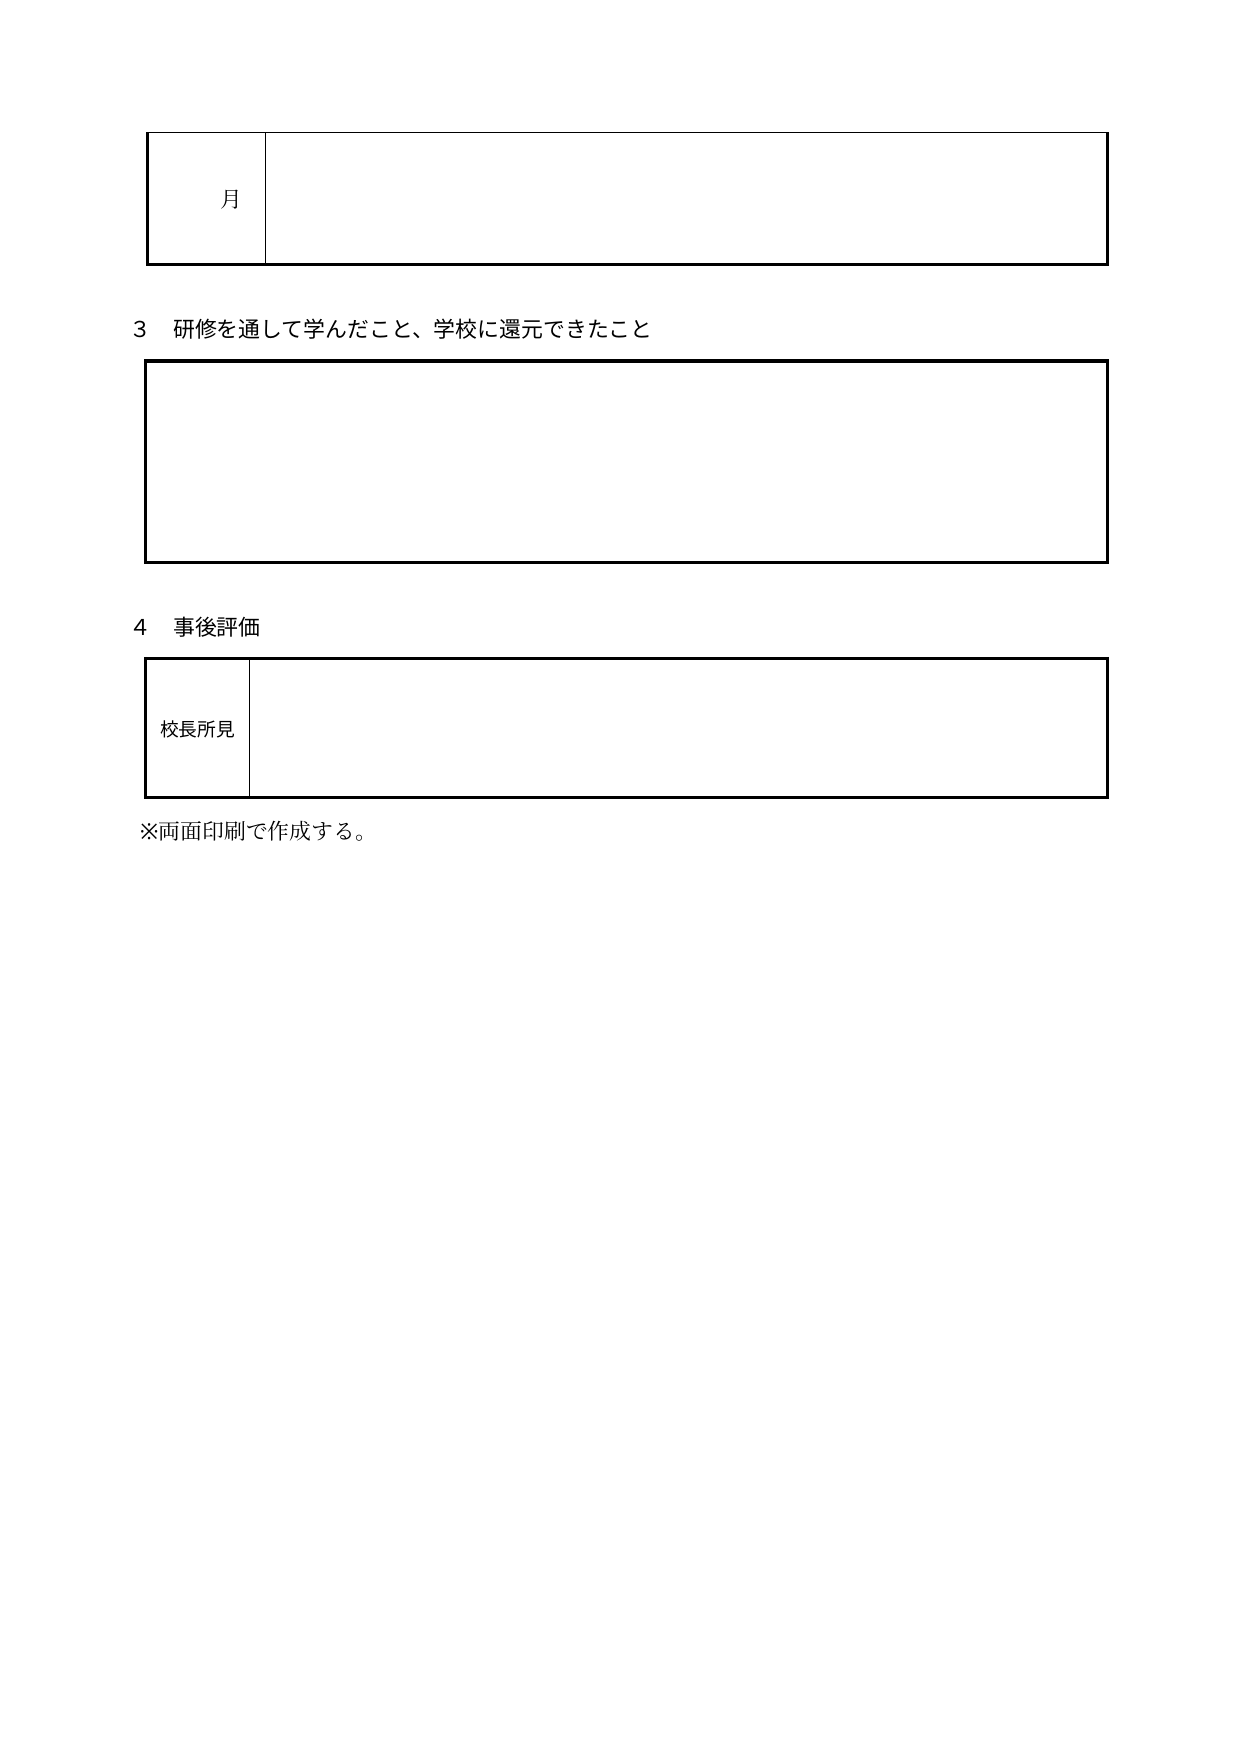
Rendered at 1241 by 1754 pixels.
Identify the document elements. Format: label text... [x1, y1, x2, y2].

table_header [250, 660, 1106, 796]
text ３ 研修を通して学んだこと、学校に還元できたこと [118, 297, 1078, 359]
table_cell [266, 133, 1106, 263]
text ※両面印刷で作成する。 [118, 799, 1078, 861]
text ４ 事後評価 [118, 595, 1078, 657]
table_cell 月 [149, 133, 265, 263]
table_header 校長所見 [147, 660, 249, 796]
table_header [147, 363, 1106, 561]
